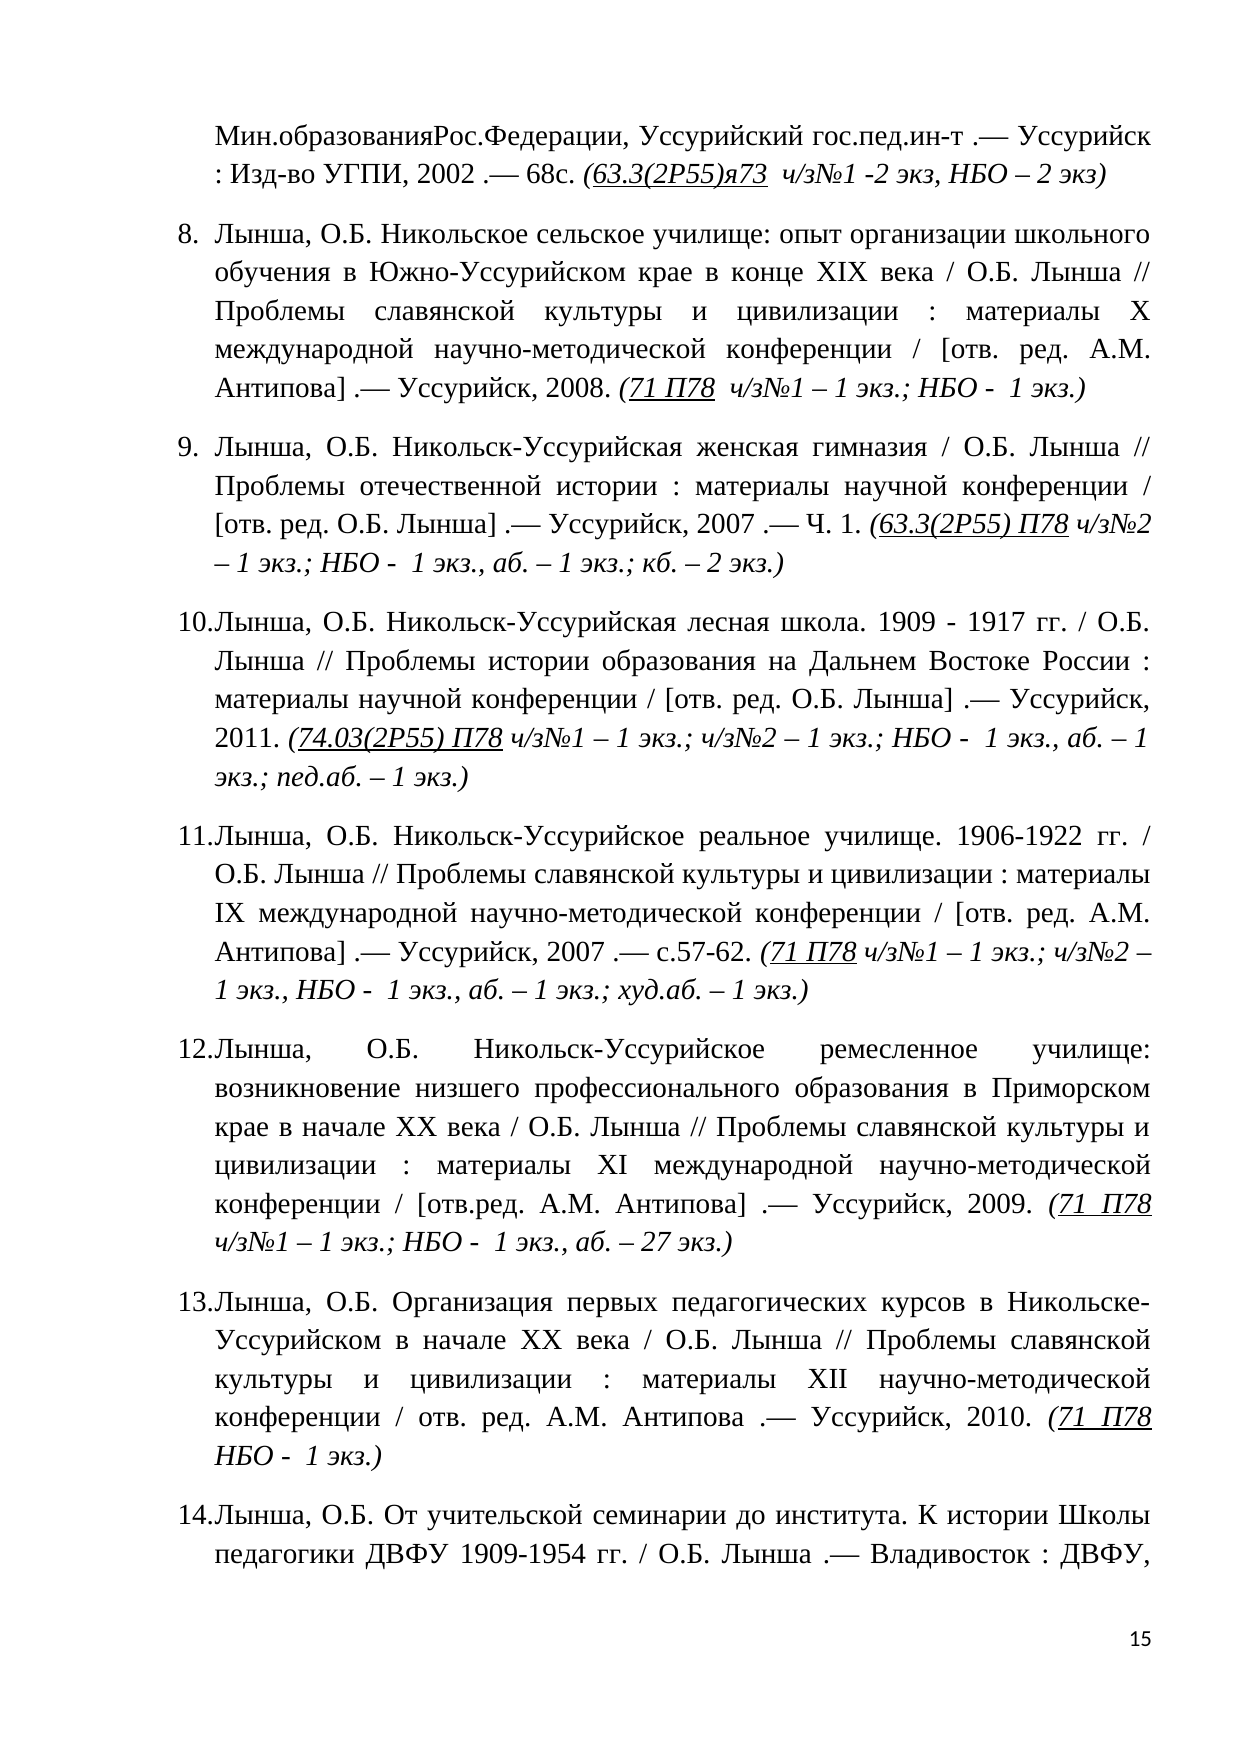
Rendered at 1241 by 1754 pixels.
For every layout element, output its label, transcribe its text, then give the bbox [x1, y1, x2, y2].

list Лынша, О.Б. Никольск-Уссурийское ремесленное училище: возникновение низшего профессионального образования в Приморском крае в начале XX века / О.Б. Лынша // Проблемы славянской культуры и цивилизации : материалы XI международной научно-методической конференции / [отв.ред. А.М. Антипова] .— Уссурийск, 2009. (71 П78 ч/з№1 – 1 экз.; НБО - 1 экз., аб. – 27 экз.) [177, 1032, 1152, 1258]
list Лынша, О.Б. Никольск-Уссурийская лесная школа. 1909 - 1917 гг. / О.Б. Лынша // Проблемы истории образования на Дальнем Востоке России : материалы научной конференции / [отв. ред. О.Б. Лынша] .— Уссурийск, 2011. (74.03(2Р55) П78 ч/з№1 – 1 экз.; ч/з№2 – 1 экз.; НБО - 1 экз., аб. – 1 экз.; пед.аб. – 1 экз.) [177, 604, 1152, 792]
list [177, 1497, 1152, 1569]
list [177, 118, 1152, 190]
list Лынша, О.Б. Никольск-Уссурийская женская гимназия / О.Б. Лынша // Проблемы отечественной истории : материалы научной конференции / [отв. ред. О.Б. Лынша] .— Уссурийск, 2007 .— Ч. 1. (63.3(2Р55) П78 ч/з№2 – 1 экз.; НБО - 1 экз., аб. – 1 экз.; кб. – 2 экз.) [177, 429, 1152, 579]
list Лынша, О.Б. Никольское сельское училище: опыт организации школьного обучения в Южно-Уссурийском крае в конце XIX века / О.Б. Лынша // Проблемы славянской культуры и цивилизации : материалы Х международной научно-методической конференции / [отв. ред. А.М. Антипова] .— Уссурийск, 2008. (71 П78 ч/з№1 – 1 экз.; НБО - 1 экз.) [177, 216, 1152, 404]
list Лынша, О.Б. Никольск-Уссурийское реальное училище. 1906-1922 гг. / О.Б. Лынша // Проблемы славянской культуры и цивилизации : материалы IX международной научно-методической конференции / [отв. ред. А.М. Антипова] .— Уссурийск, 2007 .— с.57-62. (71 П78 ч/з№1 – 1 экз.; ч/з№2 – 1 экз., НБО - 1 экз., аб. – 1 экз.; худ.аб. – 1 экз.) [177, 818, 1152, 1006]
list Лынша, О.Б. Организация первых педагогических курсов в Никольске-Уссурийском в начале XX века / О.Б. Лынша // Проблемы славянской культуры и цивилизации : материалы XII научно-методической конференции / отв. ред. А.М. Антипова .— Уссурийск, 2010. (71 П78 НБО - 1 экз.) [177, 1284, 1152, 1471]
